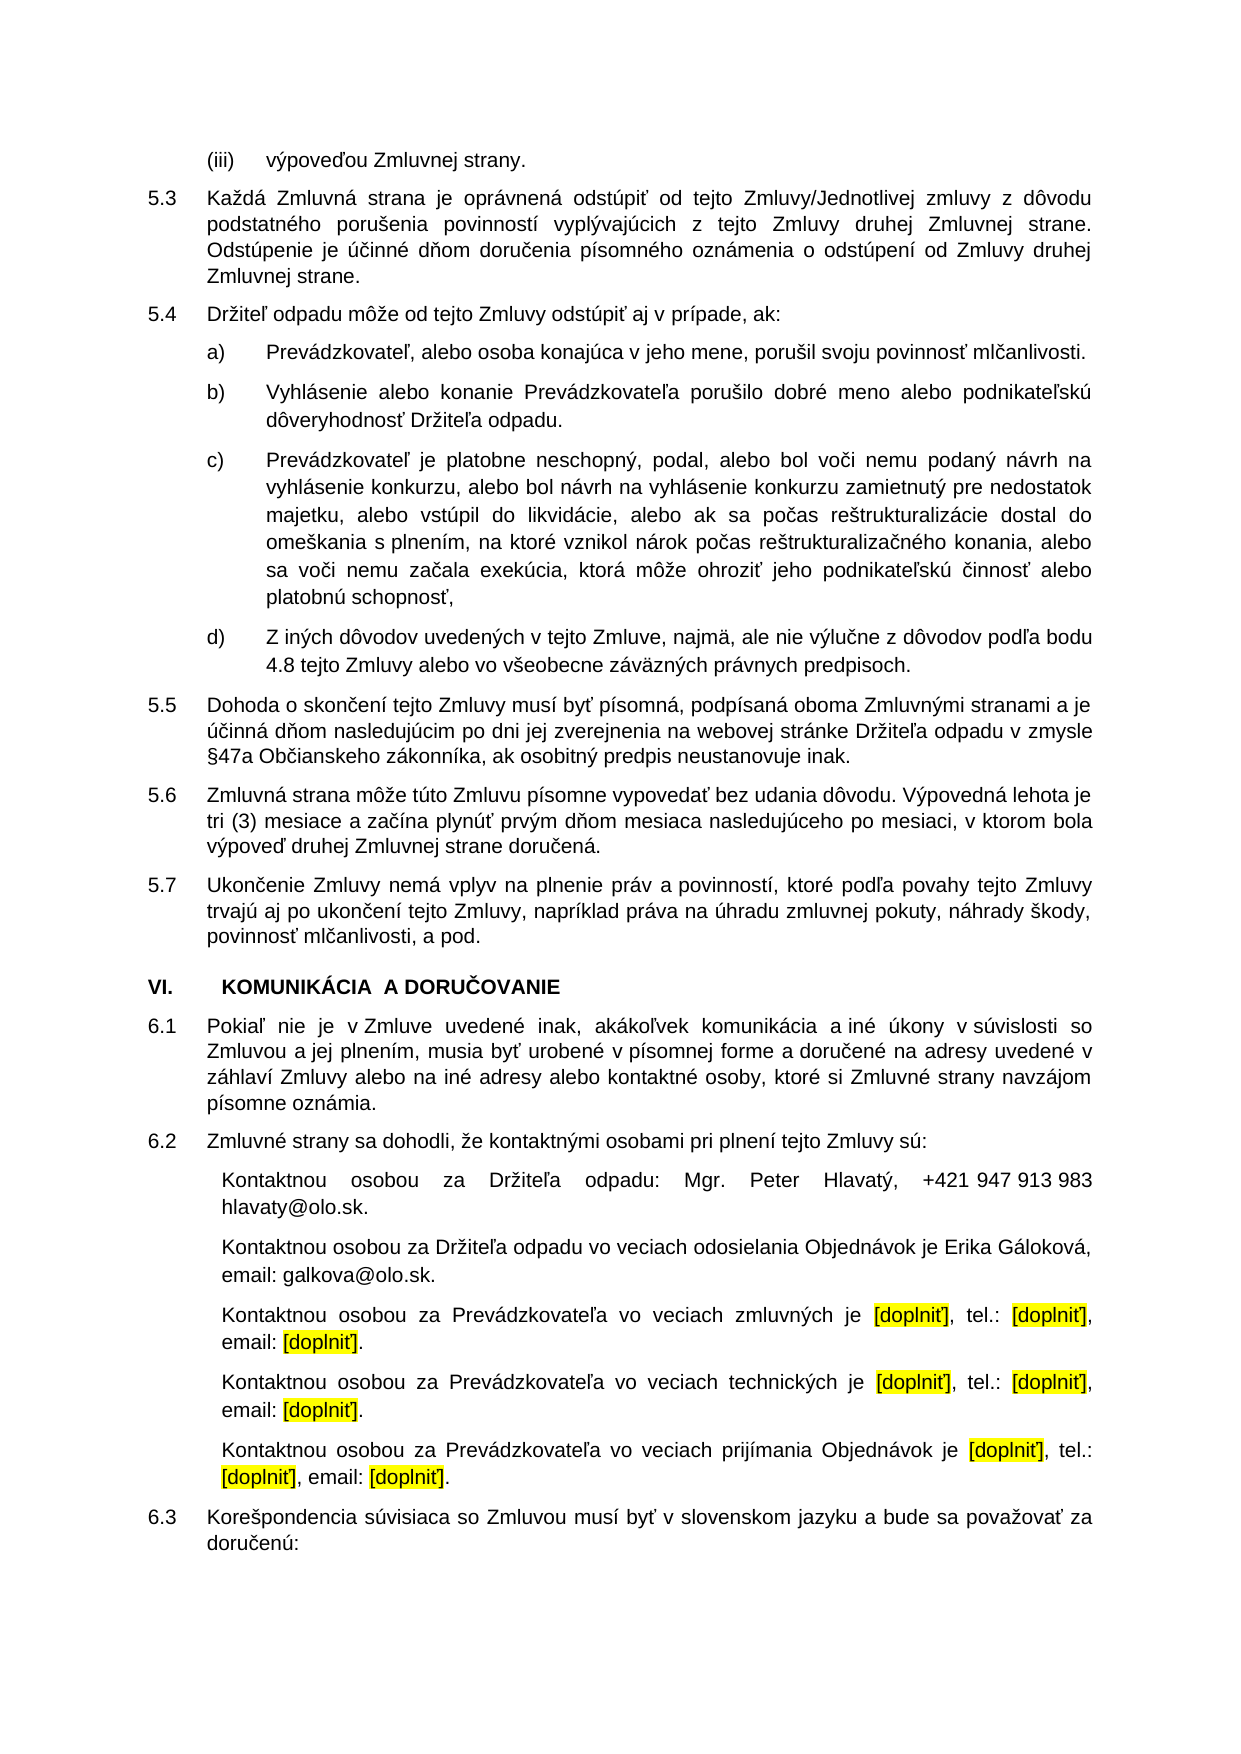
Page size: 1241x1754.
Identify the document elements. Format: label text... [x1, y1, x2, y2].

text Kontaktnou osobou za Prevádzkovateľa vo veciach prijímania Objednávok je [doplniť], tel.: [doplniť], email: [doplniť]. [221, 1438, 1093, 1489]
list Držiteľ odpadu môže od tejto Zmluvy odstúpiť aj v prípade, ak: [148, 302, 1093, 326]
list Ukončenie Zmluvy nemá vplyv na plnenie práv a povinností, ktoré podľa povahy tejto Zmluvy trvajú aj po ukončení tejto Zmluvy, napríklad práva na úhradu zmluvnej pokuty, náhrady škody, povinnosť mlčanlivosti, a pod. [148, 873, 1093, 948]
list Zmluvná strana môže túto Zmluvu písomne vypovedať bez udania dôvodu. Výpovedná lehota je tri (3) mesiace a začína plynúť prvým dňom mesiaca nasledujúceho po mesiaci, v ktorom bola výpoveď druhej Zmluvnej strane doručená. [148, 783, 1093, 858]
text VI. KOMUNIKÁCIA A DORUČOVANIE [148, 975, 1093, 999]
list výpoveďou Zmluvnej strany. [207, 148, 1093, 172]
list Dohoda o skončení tejto Zmluvy musí byť písomná, podpísaná oboma Zmluvnými stranami a je účinná dňom nasledujúcim po dni jej zverejnenia na webovej stránke Držiteľa odpadu v zmysle §47a Občianskeho zákonníka, ak osobitný predpis neustanovuje inak. [148, 693, 1093, 768]
text Kontaktnou osobou za Držiteľa odpadu vo veciach odosielania Objednávok je Erika Gáloková, email: galkova@olo.sk. [221, 1235, 1093, 1287]
list Vyhlásenie alebo konanie Prevádzkovateľa porušilo dobré meno alebo podnikateľskú dôveryhodnosť Držiteľa odpadu. [207, 380, 1093, 432]
list Prevádzkovateľ je platobne neschopný, podal, alebo bol voči nemu podaný návrh na vyhlásenie konkurzu, alebo bol návrh na vyhlásenie konkurzu zamietnutý pre nedostatok majetku, alebo vstúpil do likvidácie, alebo ak sa počas reštrukturalizácie dostal do omeškania s plnením, na ktoré vznikol nárok počas reštrukturalizačného konania, alebo sa voči nemu začala exekúcia, ktorá môže ohroziť jeho podnikateľskú činnosť alebo platobnú schopnosť, [207, 448, 1093, 609]
list Z iných dôvodov uvedených v tejto Zmluve, najmä, ale nie výlučne z dôvodov podľa bodu 4.8 tejto Zmluvy alebo vo všeobecne záväzných právnych predpisoch. [207, 625, 1093, 677]
text Kontaktnou osobou za Prevádzkovateľa vo veciach technických je [doplniť], tel.: [doplniť], email: [doplniť]. [221, 1370, 1093, 1422]
text Kontaktnou osobou za Prevádzkovateľa vo veciach zmluvných je [doplniť], tel.: [doplniť], email: [doplniť]. [221, 1303, 1093, 1354]
list Zmluvné strany sa dohodli, že kontaktnými osobami pri plnení tejto Zmluvy sú: [148, 1129, 1093, 1153]
list Pokiaľ nie je v Zmluve uvedené inak, akákoľvek komunikácia a iné úkony v súvislosti so Zmluvou a jej plnením, musia byť urobené v písomnej forme a doručené na adresy uvedené v záhlaví Zmluvy alebo na iné adresy alebo kontaktné osoby, ktoré si Zmluvné strany navzájom písomne oznámia. [148, 1013, 1093, 1115]
list Prevádzkovateľ, alebo osoba konajúca v jeho mene, porušil svoju povinnosť mlčanlivosti. [207, 340, 1093, 364]
list Korešpondencia súvisiaca so Zmluvou musí byť v slovenskom jazyku a bude sa považovať za doručenú: [148, 1505, 1093, 1555]
list Každá Zmluvná strana je oprávnená odstúpiť od tejto Zmluvy/Jednotlivej zmluvy z dôvodu podstatného porušenia povinností vyplývajúcich z tejto Zmluvy druhej Zmluvnej strane. Odstúpenie je účinné dňom doručenia písomného oznámenia o odstúpení od Zmluvy druhej Zmluvnej strane. [148, 186, 1093, 287]
text Kontaktnou osobou za Držiteľa odpadu: Mgr. Peter Hlavatý, +421 947 913 983 hlavaty@olo.sk. [221, 1168, 1093, 1219]
